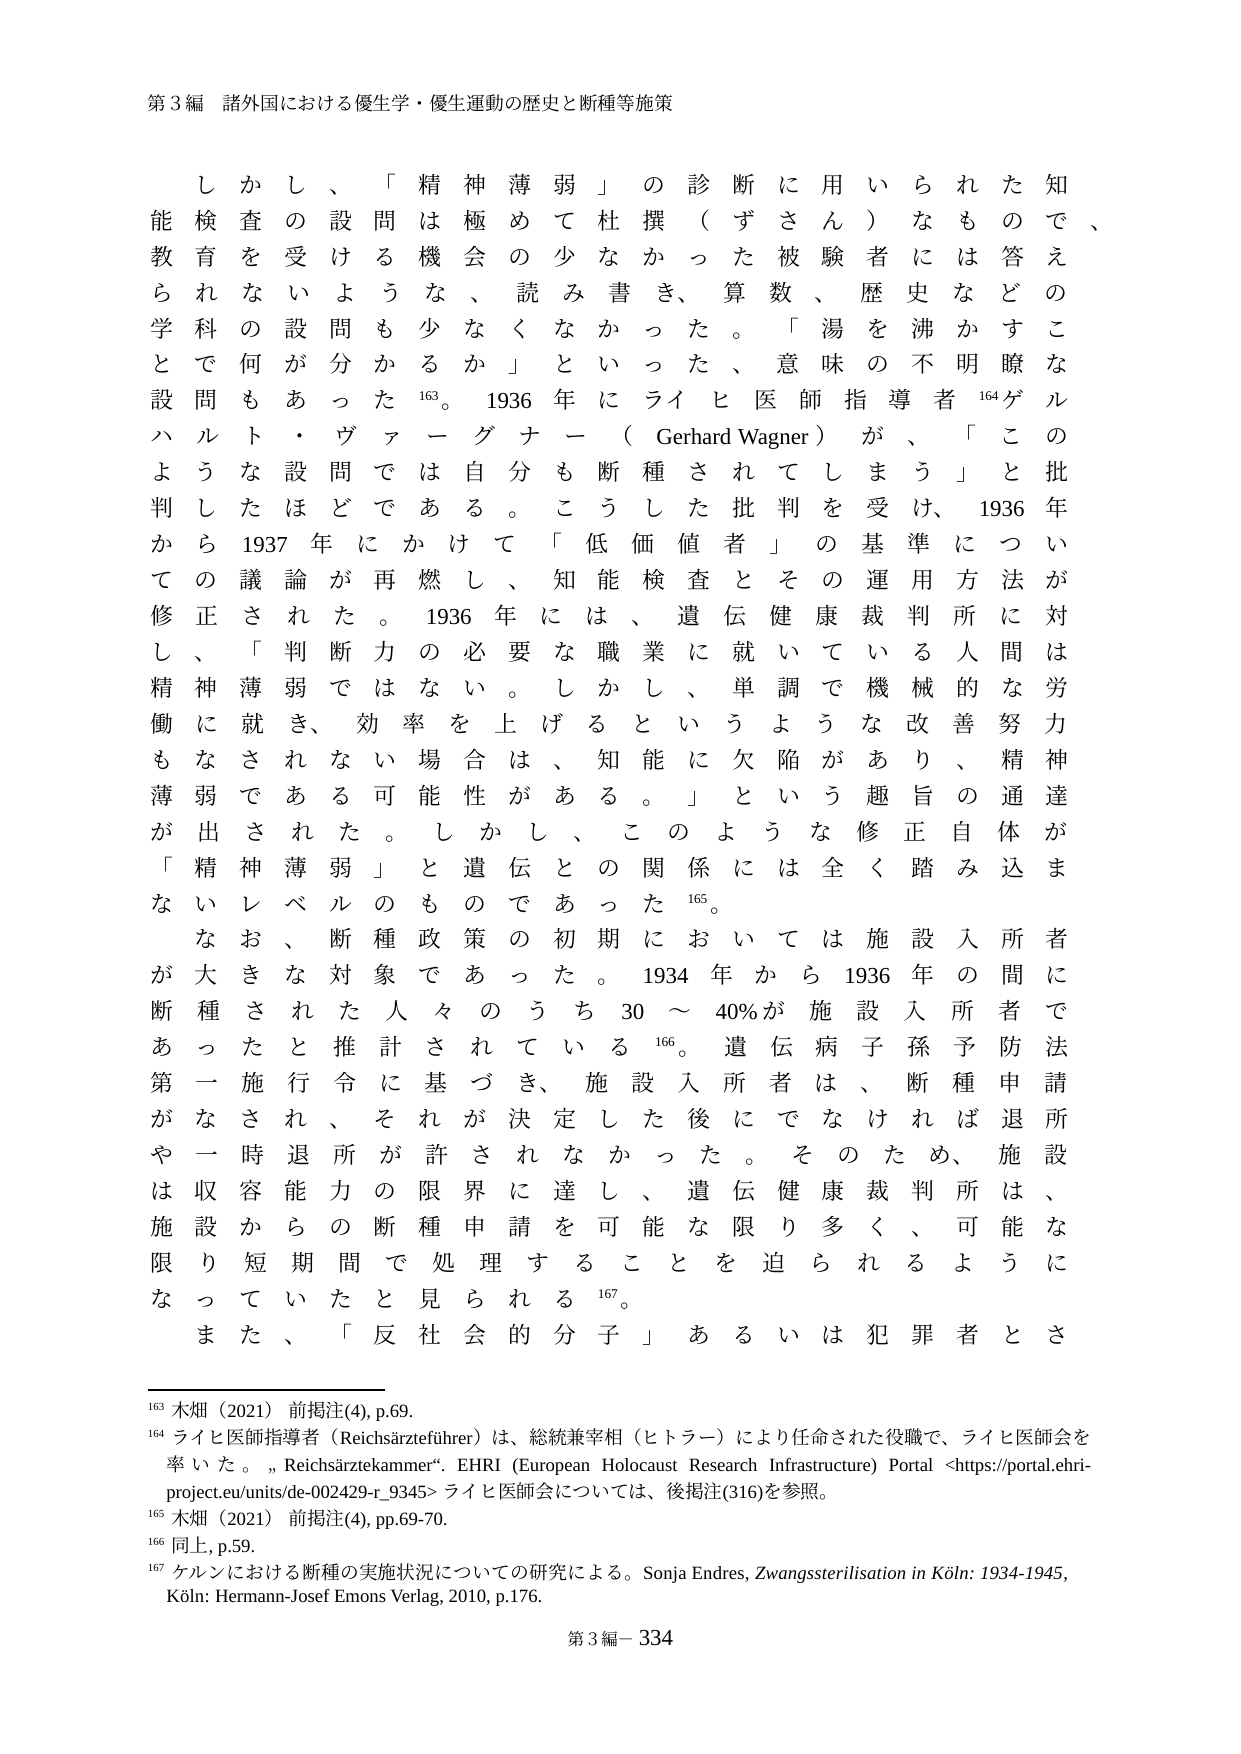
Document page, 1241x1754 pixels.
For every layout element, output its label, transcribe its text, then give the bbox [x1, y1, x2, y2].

text しかし、「精神薄弱」の診断に用いられた知能検査の設問は極めて杜撰（ずさん）なもので、教育を受ける機会の少なかった被験者には答えられないような、読み書き、算数、歴史などの学科の設問も少なくなかった。「湯を沸かすことで何が分かるか」といった、意味の不明瞭な設問もあった。1936年にライヒ医師指導者ゲルハルト・ヴァーグナー（Gerhard Wagner）が、「このような設問では自分も断種されてしまう」と批判したほどである。こうした批判を受け、1936年から1937年にかけて「低価値者」の基準についての議論が再燃し、知能検査とその運用方法が修正された。1936年には、遺伝健康裁判所に対し、「判断力の必要な職業に就いている人間は精神薄弱ではない。しかし、単調で機械的な労働に就き、効率を上げるというような改善努力もなされない場合は、知能に欠陥があり、精神薄弱である可能性がある。」という趣旨の通達が出された。しかし、このような修正自体が「精神薄弱」と遺伝との関係には全く踏み込まないレベルのものであった。 [150, 165, 1090, 920]
text なお、断種政策の初期においては施設入所者が大きな対象であった。1934年から1936年の間に断種された人々のうち30～40%が施設入所者であったと推計されている。遺伝病子孫予防法第一施行令に基づき、施設入所者は、断種申請がなされ、それが決定した後にでなければ退所や一時退所が許されなかった。そのため、施設は収容能力の限界に達し、遺伝健康裁判所は、施設からの断種申請を可能な限り多く、可能な限り短期間で処理することを迫られるようになっていたと見られる。 [150, 920, 1090, 1315]
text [150, 1315, 1090, 1351]
